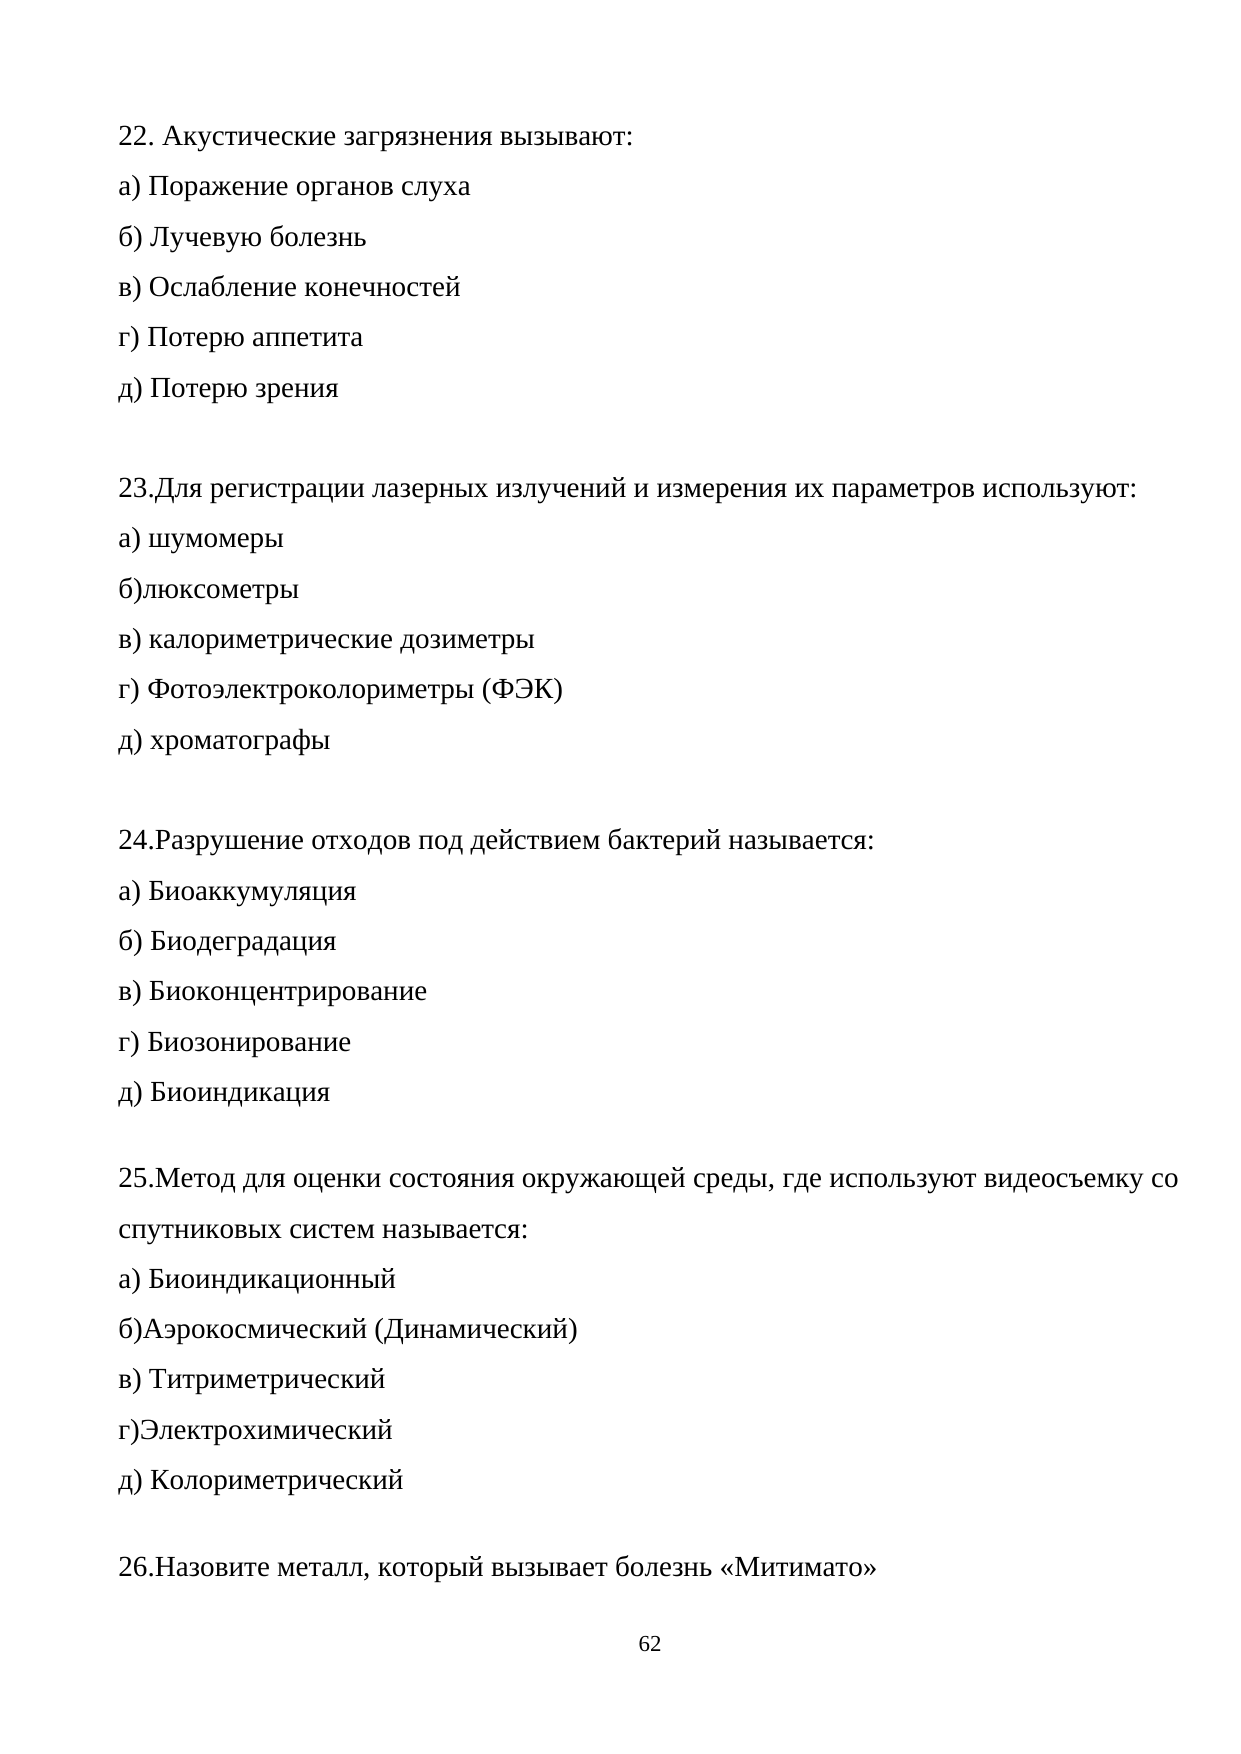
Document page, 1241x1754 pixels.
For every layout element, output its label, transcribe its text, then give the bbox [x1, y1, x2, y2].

text д) Потерю зрения [118, 370, 1181, 403]
text б)люксометры [118, 571, 1181, 604]
text б) Биодеградация [118, 923, 1181, 957]
text г) Фотоэлектроколориметры (ФЭК) [118, 672, 1181, 705]
text д) хроматографы [118, 722, 1181, 755]
text 24.Разрушение отходов под действием бактерий называется: [118, 822, 1181, 856]
text г) Потерю аппетита [118, 319, 1181, 353]
text в) калориметрические дозиметры [118, 621, 1181, 655]
text д) Колориметрический [118, 1462, 1181, 1496]
text г)Электрохимический [118, 1412, 1181, 1446]
text б) Лучевую болезнь [118, 219, 1181, 252]
text 25.Метод для оценки состояния окружающей среды, где используют видеосъемку со спутниковых систем называется: [118, 1160, 1181, 1244]
text 23.Для регистрации лазерных излучений и измерения их параметров используют: [118, 470, 1181, 504]
text г) Биозонирование [118, 1024, 1181, 1057]
text а) Биоиндикационный [118, 1261, 1181, 1294]
text б)Аэрокосмический (Динамический) [118, 1311, 1181, 1345]
text в) Биоконцентрирование [118, 973, 1181, 1007]
text а) шумомеры [118, 521, 1181, 554]
text 26.Назовите металл, который вызывает болезнь «Митимато» [118, 1549, 1181, 1582]
text 22. Акустические загрязнения вызывают: [118, 118, 1181, 152]
text а) Биоаккумуляция [118, 873, 1181, 906]
text а) Поражение органов слуха [118, 168, 1181, 202]
text в) Ослабление конечностей [118, 269, 1181, 303]
text д) Биоиндикация [118, 1074, 1181, 1108]
text в) Титриметрический [118, 1362, 1181, 1395]
